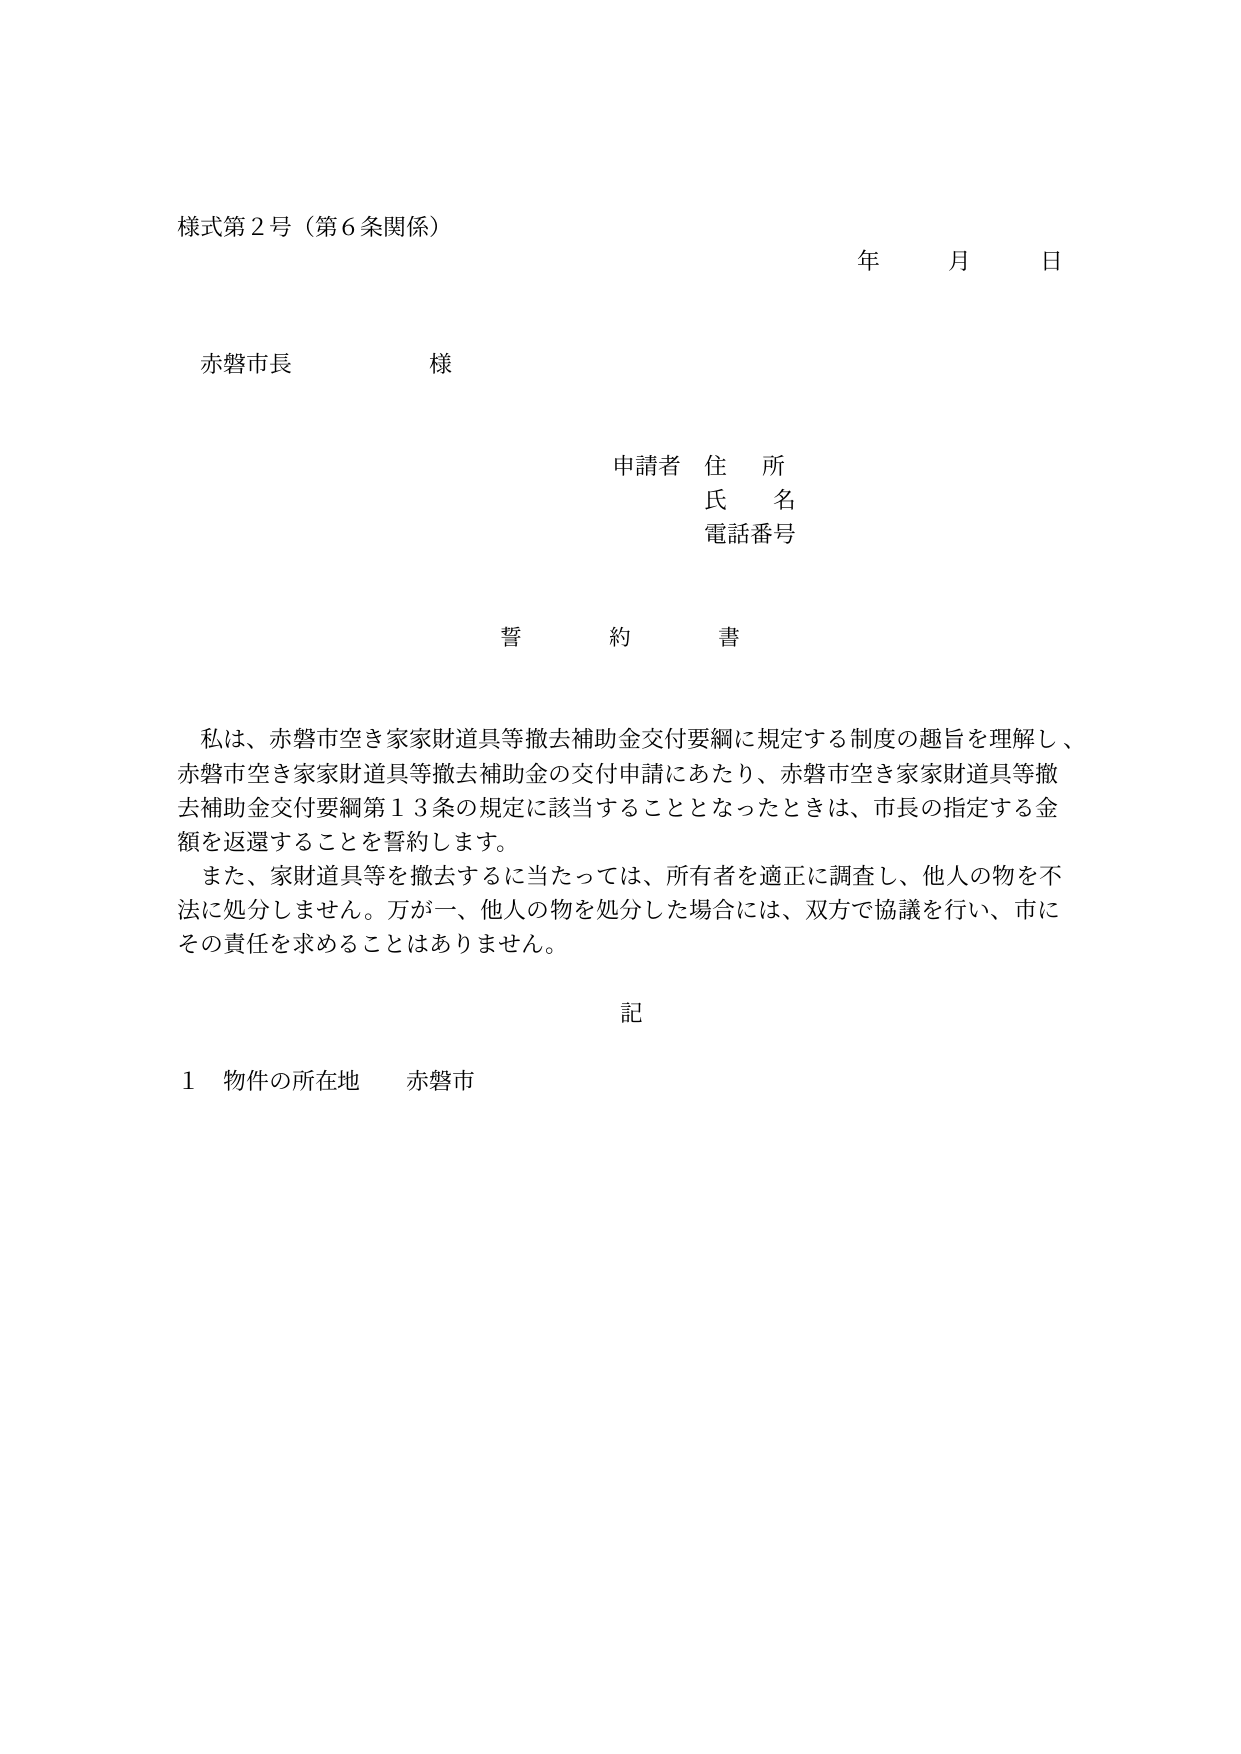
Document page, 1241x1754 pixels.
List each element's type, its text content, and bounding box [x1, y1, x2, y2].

text 記 [177, 994, 1063, 1028]
text １ 物件の所在地 赤磐市 [177, 1063, 1063, 1097]
text 赤磐市長 様 [177, 345, 1063, 379]
text 年 月 日 [177, 243, 1063, 277]
text 様式第２号（第６条関係） [177, 208, 1063, 243]
text 誓 約 書 [177, 618, 1063, 653]
text 氏 名 [177, 482, 1063, 516]
text 申請者 住 所 [177, 448, 1063, 482]
text また、家財道具等を撤去するに当たっては、所有者を適正に調査し、他人の物を不法に処分しません。万が一、他人の物を処分した場合には、双方で協議を行い、市にその責任を求めることはありません。 [177, 858, 1063, 960]
text 電話番号 [177, 516, 1063, 550]
text 私は、赤磐市空き家家財道具等撤去補助金交付要綱に規定する制度の趣旨を理解し、赤磐市空き家家財道具等撤去補助金の交付申請にあたり、赤磐市空き家家財道具等撤去補助金交付要綱第１３条の規定に該当することとなったときは、市長の指定する金額を返還することを誓約します。 [177, 721, 1063, 858]
